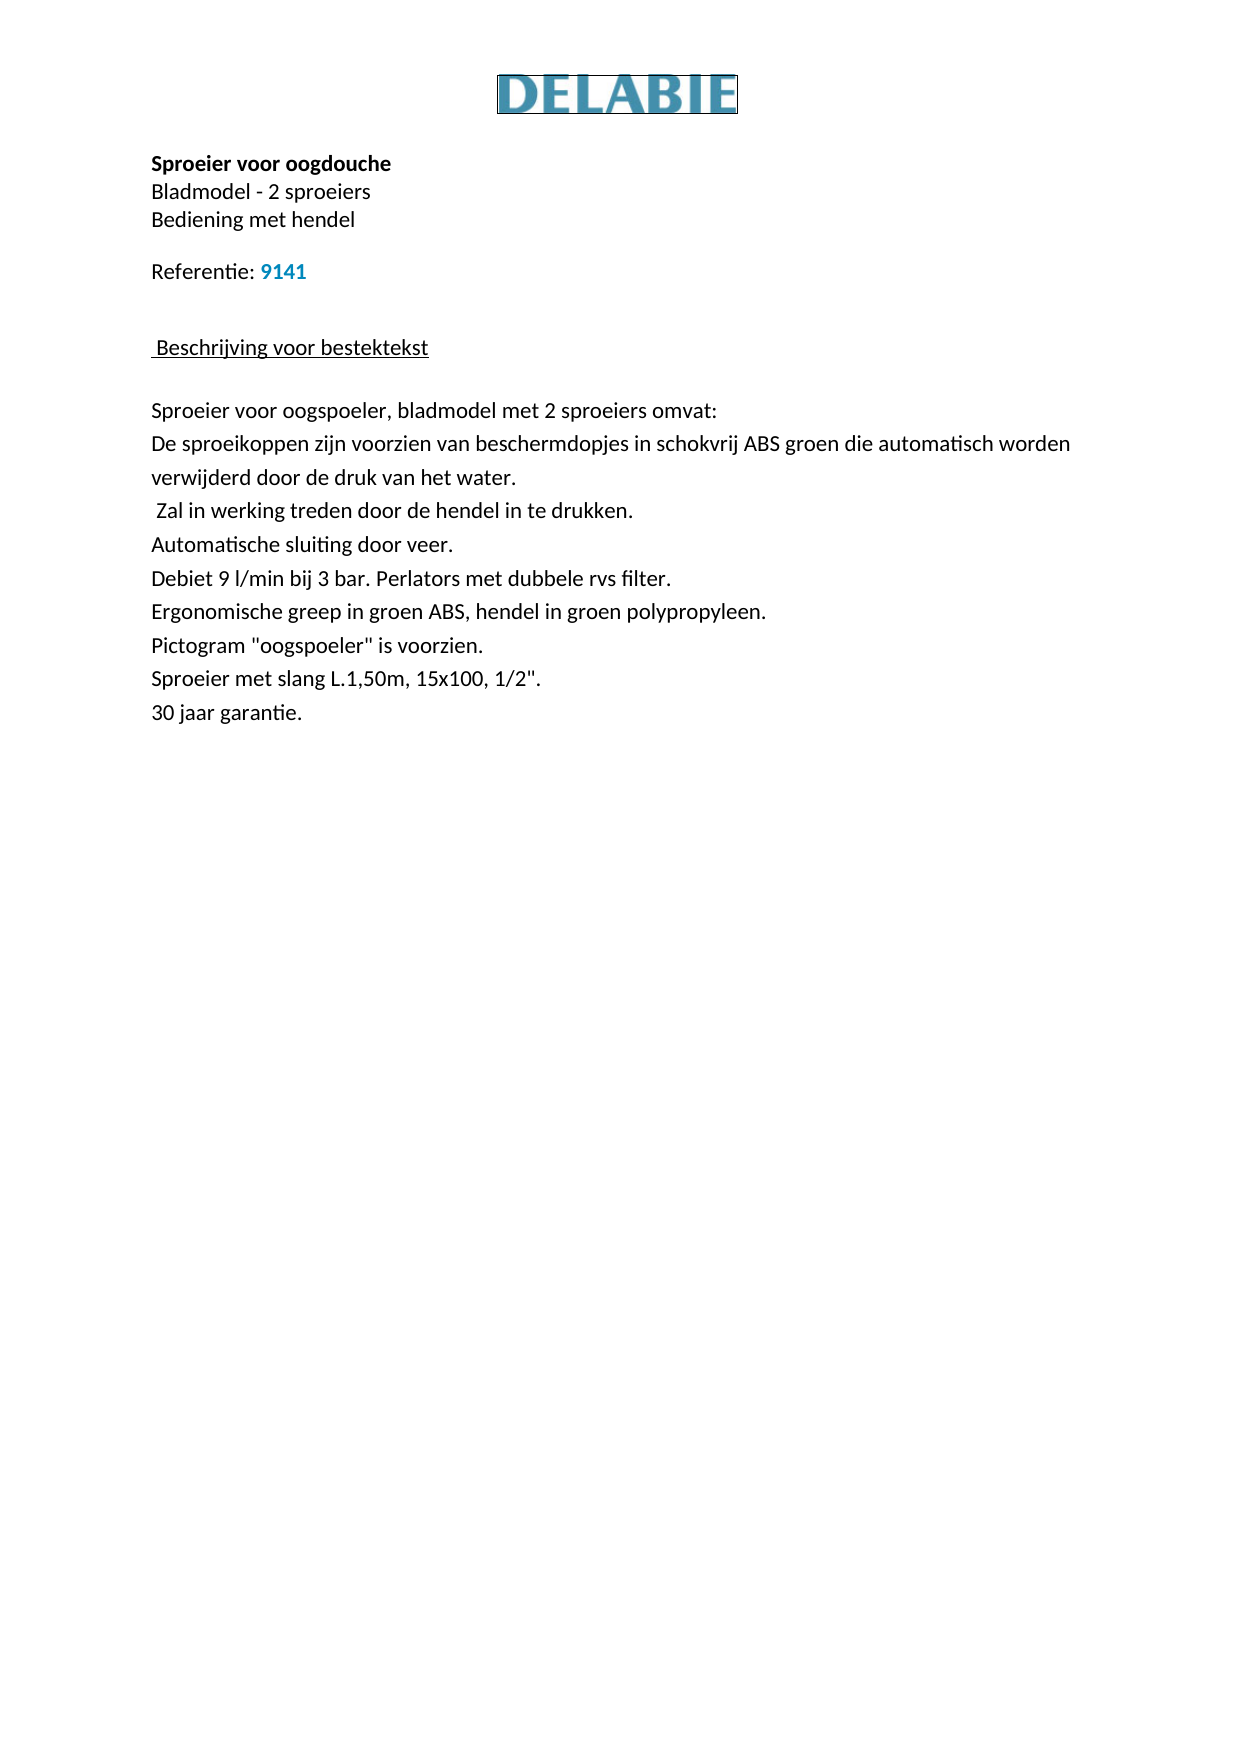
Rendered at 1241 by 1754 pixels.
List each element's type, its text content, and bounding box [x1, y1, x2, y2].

text Automatische sluiting door veer. [151, 530, 1084, 558]
text Debiet 9 l/min bij 3 bar. Perlators met dubbele rvs filter. [151, 564, 1084, 592]
text Sproeier voor oogdouche [151, 149, 1084, 177]
text Bediening met hendel [151, 205, 1084, 233]
text Beschrijving voor bestektekst [151, 333, 1084, 361]
text Sproeier voor oogspoeler, bladmodel met 2 sproeiers omvat: [151, 396, 1084, 424]
text De sproeikoppen zijn voorzien van beschermdopjes in schokvrij ABS groen die automatisch worden verwijderd door de druk van het water. [151, 429, 1084, 491]
text Zal in werking treden door de hendel in te drukken. [151, 497, 1084, 525]
text Bladmodel - 2 sproeiers [151, 177, 1084, 205]
picture [498, 76, 737, 113]
text Pictogram "oogspoeler" is voorzien. [151, 631, 1084, 659]
text Sproeier met slang L.1,50m, 15x100, 1/2". [151, 664, 1084, 692]
text Ergonomische greep in groen ABS, hendel in groen polypropyleen. [151, 597, 1084, 625]
text Referentie: 9141 [151, 257, 1084, 285]
text 30 jaar garantie. [151, 698, 1084, 726]
